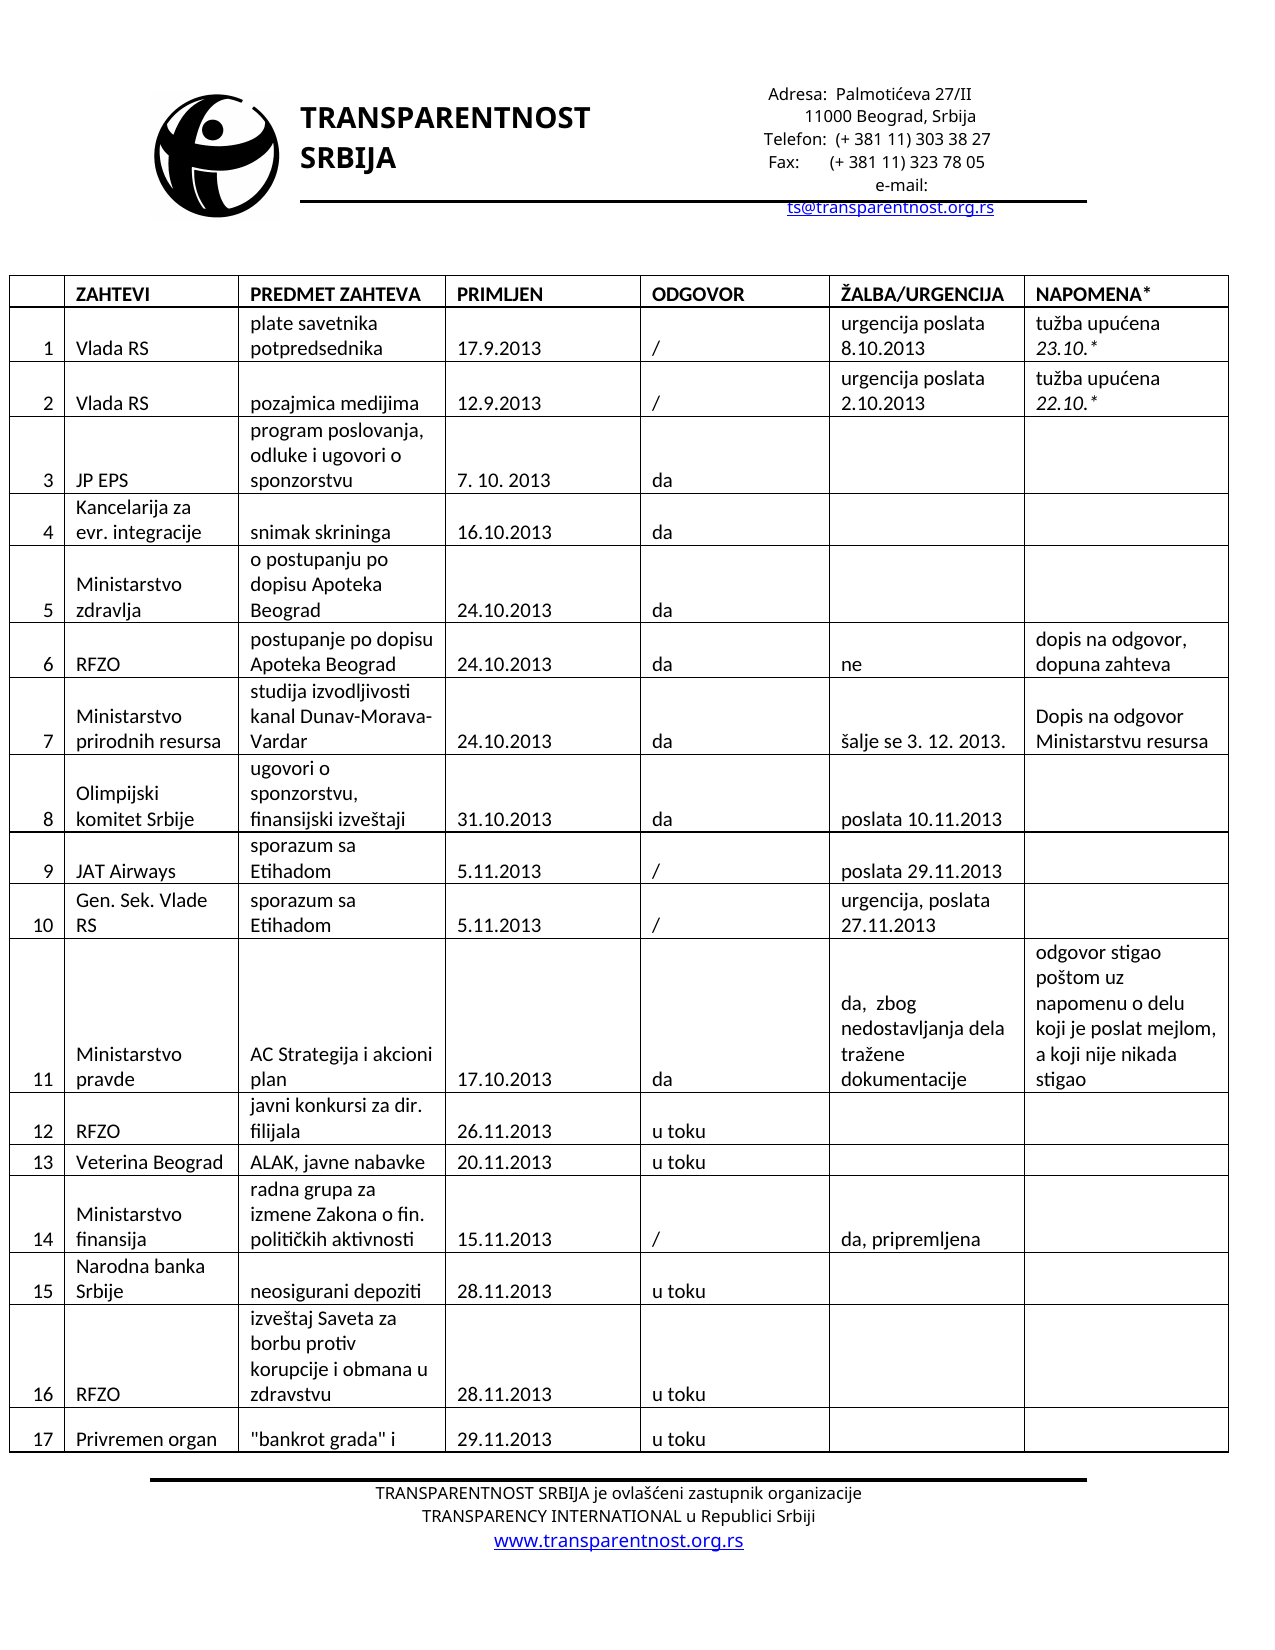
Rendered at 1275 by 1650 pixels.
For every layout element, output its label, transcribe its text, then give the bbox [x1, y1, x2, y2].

table_cell u toku [641, 1408, 829, 1451]
table_cell tužba upućena 22.10.* [1025, 362, 1228, 416]
table_cell da [641, 417, 829, 493]
table_cell [830, 1145, 1024, 1175]
table_cell plate savetnika potpredsednika [239, 308, 445, 361]
table_cell da [641, 546, 829, 622]
table_cell snimak skrininga [239, 494, 445, 545]
table_header PRIMLJEN [446, 276, 640, 306]
table_cell [1025, 1093, 1228, 1143]
table_cell 16.10.2013 [446, 494, 640, 545]
table_cell [1025, 755, 1228, 831]
table_cell 1 [10, 308, 64, 361]
table_cell [1025, 417, 1228, 493]
table_cell 31.10.2013 [446, 755, 640, 831]
table_cell 17 [10, 1408, 64, 1451]
table_cell "bankrot grada" i mere priv. veća [239, 1408, 445, 1451]
table_cell 7 [10, 678, 64, 754]
table_cell u toku [641, 1145, 829, 1175]
table_cell / [641, 1176, 829, 1252]
table_cell [1025, 884, 1228, 938]
table_cell 12.9.2013 [446, 362, 640, 416]
table_cell ALAK, javne nabavke [239, 1145, 445, 1175]
table_cell u toku [641, 1253, 829, 1304]
table_cell pozajmica medijima [239, 362, 445, 416]
table_cell Olimpijski komitet Srbije [65, 755, 238, 831]
table_cell 15 [10, 1253, 64, 1304]
table_cell 5.11.2013 [446, 833, 640, 883]
table_cell da, zbog nedostavljanja dela tražene dokumentacije [830, 939, 1024, 1092]
table_cell Vlada RS [65, 362, 238, 416]
table_cell dopis na odgovor, dopuna zahteva [1025, 623, 1228, 677]
table_cell u toku [641, 1093, 829, 1143]
table_cell tužba upućena 23.10.* [1025, 308, 1228, 361]
table_cell 13 [10, 1145, 64, 1175]
table_header PREDMET ZAHTEVA [239, 276, 445, 306]
table_cell [830, 494, 1024, 545]
table_cell 8 [10, 755, 64, 831]
table_cell [830, 546, 1024, 622]
table_cell JAT Airways [65, 833, 238, 883]
table_cell Ministarstvo pravde [65, 939, 238, 1092]
table_cell Kancelarija za evr. integracije [65, 494, 238, 545]
table_cell 28.11.2013 [446, 1305, 640, 1407]
table_cell [1025, 1176, 1228, 1252]
table_cell 3 [10, 417, 64, 493]
table_cell [1025, 1408, 1228, 1451]
table_header NAPOMENA* [1025, 276, 1228, 306]
table_cell 5 [10, 546, 64, 622]
table_cell 24.10.2013 [446, 546, 640, 622]
table_cell RFZO [65, 623, 238, 677]
table_cell u toku [641, 1305, 829, 1407]
table_cell 5.11.2013 [446, 884, 640, 938]
table_cell 16 [10, 1305, 64, 1407]
table_cell 29.11.2013 [446, 1408, 640, 1451]
table_cell 10 [10, 884, 64, 938]
table_cell 7. 10. 2013 [446, 417, 640, 493]
table_cell 17.10.2013 [446, 939, 640, 1092]
table_cell sporazum sa Etihadom [239, 884, 445, 938]
table_cell 9 [10, 833, 64, 883]
table_cell šalje se 3. 12. 2013. [830, 678, 1024, 754]
table_cell da [641, 494, 829, 545]
table_cell 24.10.2013 [446, 678, 640, 754]
table_cell / [641, 362, 829, 416]
table_cell da [641, 755, 829, 831]
table_cell [1025, 1145, 1228, 1175]
table_cell o postupanju po dopisu Apoteka Beograd [239, 546, 445, 622]
table_cell sporazum sa Etihadom [239, 833, 445, 883]
table_cell urgencija poslata 2.10.2013 [830, 362, 1024, 416]
table_header ŽALBA/URGENCIJA [830, 276, 1024, 306]
table_cell 11 [10, 939, 64, 1092]
table_cell RFZO [65, 1093, 238, 1143]
table_cell studija izvodljivosti kanal Dunav-Morava-Vardar [239, 678, 445, 754]
table_header ODGOVOR [641, 276, 829, 306]
table_cell da [641, 939, 829, 1092]
table_cell urgencija poslata 8.10.2013 [830, 308, 1024, 361]
table_cell 15.11.2013 [446, 1176, 640, 1252]
table_cell / [641, 833, 829, 883]
table_cell poslata 29.11.2013 [830, 833, 1024, 883]
table_cell [1025, 1253, 1228, 1304]
table_cell / [641, 308, 829, 361]
table_cell 4 [10, 494, 64, 545]
table_cell AC Strategija i akcioni plan [239, 939, 445, 1092]
table_cell / [641, 884, 829, 938]
table_cell odgovor stigao poštom uz napomenu o delu koji je poslat mejlom, a koji nije nikada stigao [1025, 939, 1228, 1092]
table_cell 17.9.2013 [446, 308, 640, 361]
table_cell 12 [10, 1093, 64, 1143]
table_cell 2 [10, 362, 64, 416]
table_cell javni konkursi za dir. filijala [239, 1093, 445, 1143]
table_cell RFZO [65, 1305, 238, 1407]
table_cell neosigurani depoziti [239, 1253, 445, 1304]
table_cell Ministarstvo prirodnih resursa [65, 678, 238, 754]
table_cell [1025, 494, 1228, 545]
table_cell Privremen organ uprave Grada Beograda [65, 1408, 238, 1451]
table_cell [1025, 546, 1228, 622]
table_cell [830, 1093, 1024, 1143]
table_cell 20.11.2013 [446, 1145, 640, 1175]
table_cell Ministarstvo zdravlja [65, 546, 238, 622]
table_cell Vlada RS [65, 308, 238, 361]
table_cell urgencija, poslata 27.11.2013 [830, 884, 1024, 938]
table_cell ugovori o sponzorstvu, finansijski izveštaji [239, 755, 445, 831]
table_cell JP EPS [65, 417, 238, 493]
table_cell program poslovanja, odluke i ugovori o sponzorstvu [239, 417, 445, 493]
table_cell [1025, 1305, 1228, 1407]
table_header [10, 276, 64, 306]
table_cell Dopis na odgovor Ministarstvu resursa [1025, 678, 1228, 754]
table_cell 6 [10, 623, 64, 677]
table_cell [830, 417, 1024, 493]
table_cell [830, 1408, 1024, 1451]
table_cell Ministarstvo finansija [65, 1176, 238, 1252]
table_cell 28.11.2013 [446, 1253, 640, 1304]
table_cell da [641, 678, 829, 754]
table_cell poslata 10.11.2013 [830, 755, 1024, 831]
table_cell da [641, 623, 829, 677]
table_cell postupanje po dopisu Apoteka Beograd [239, 623, 445, 677]
table_cell [830, 1305, 1024, 1407]
table_cell 24.10.2013 [446, 623, 640, 677]
picture [150, 92, 282, 220]
table_cell 14 [10, 1176, 64, 1252]
table_cell Gen. Sek. Vlade RS [65, 884, 238, 938]
table_cell ne [830, 623, 1024, 677]
table_cell Veterina Beograd [65, 1145, 238, 1175]
table_cell radna grupa za izmene Zakona o fin. političkih aktivnosti [239, 1176, 445, 1252]
table_cell [1025, 833, 1228, 883]
table_cell da, pripremljena [830, 1176, 1024, 1252]
table_cell izveštaj Saveta za borbu protiv korupcije i obmana u zdravstvu [239, 1305, 445, 1407]
table_header ZAHTEVI [65, 276, 238, 306]
table_cell [830, 1253, 1024, 1304]
table_cell 26.11.2013 [446, 1093, 640, 1143]
table_cell Narodna banka Srbije [65, 1253, 238, 1304]
